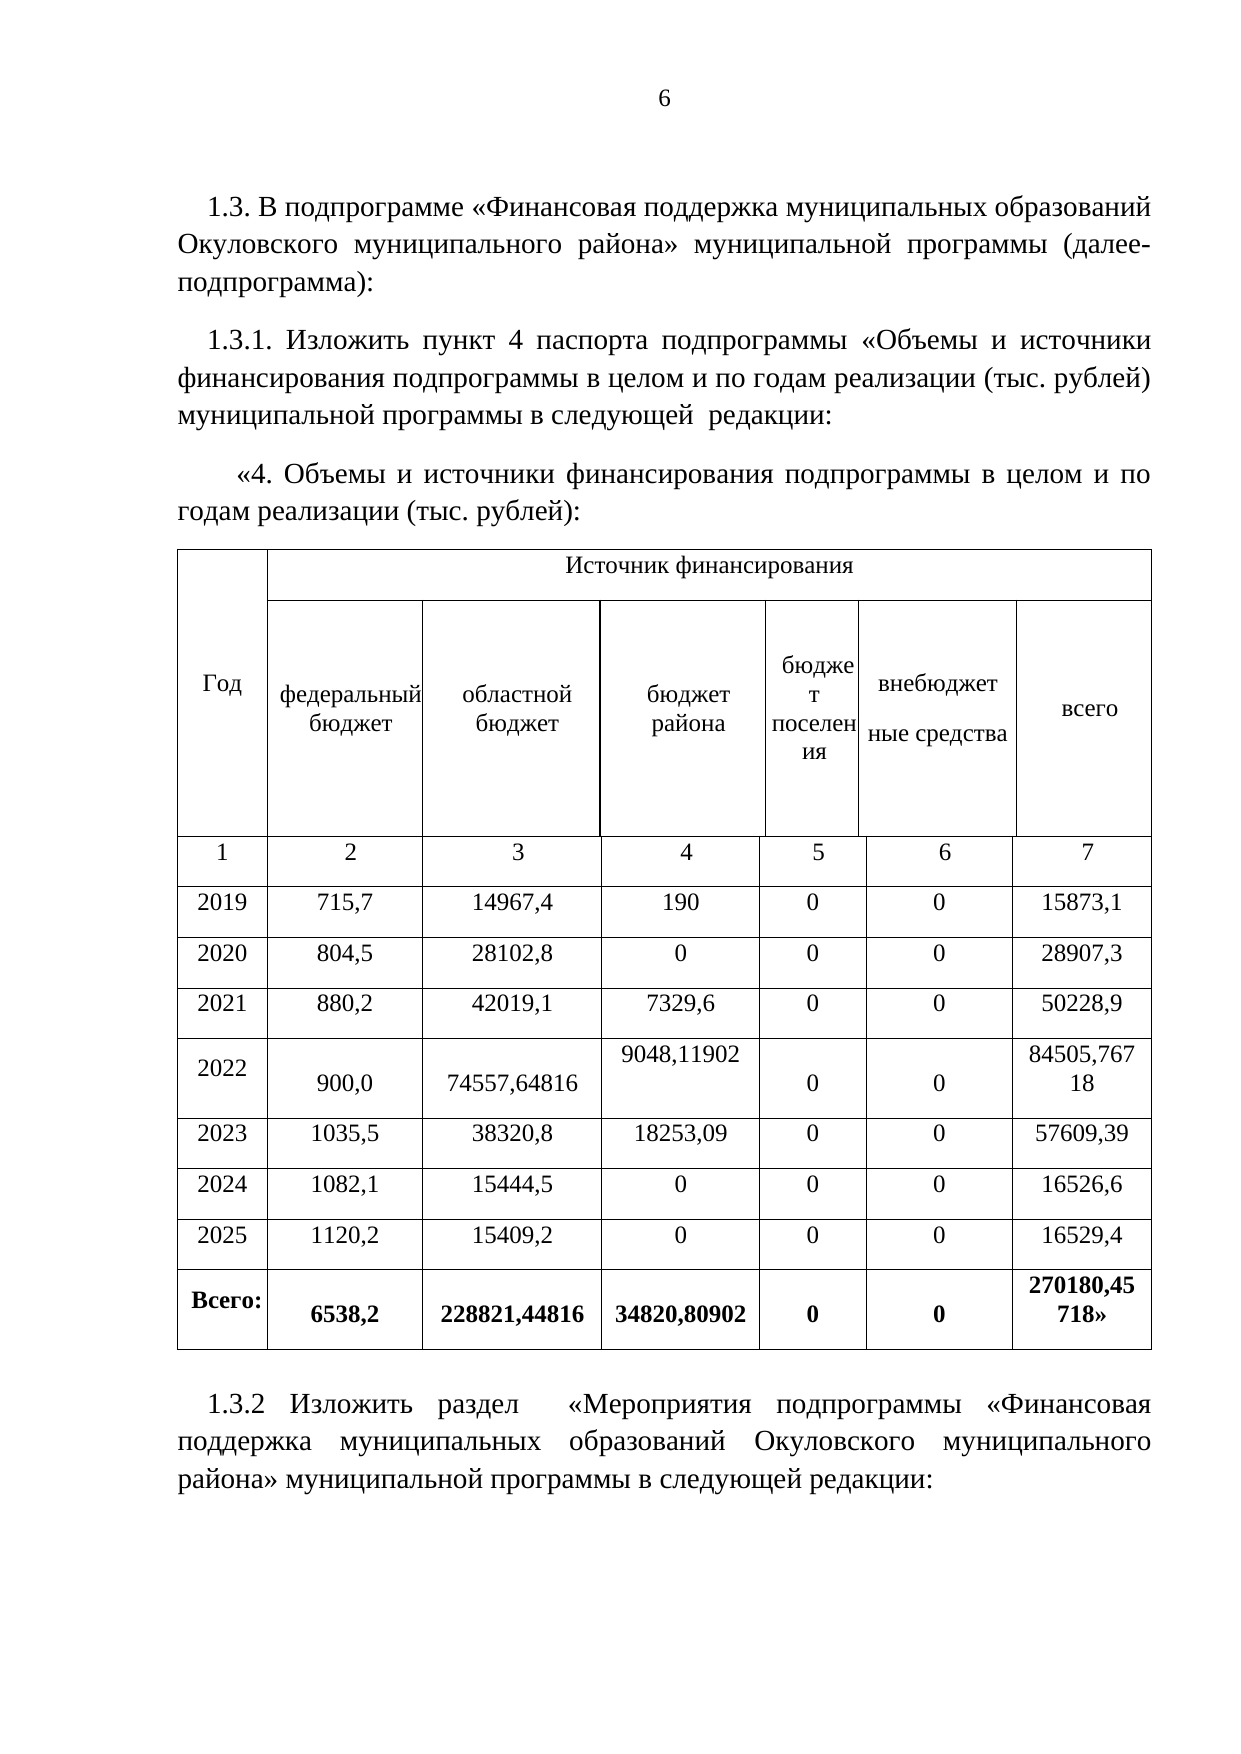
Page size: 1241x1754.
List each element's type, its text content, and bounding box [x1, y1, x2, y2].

table_cell 1120,2 [268, 1220, 422, 1269]
table_cell 0 [867, 887, 1012, 937]
table_cell 0 [760, 1270, 866, 1349]
table_cell 16529,4 [1013, 1220, 1151, 1269]
table_cell 0 [867, 1119, 1012, 1168]
table_cell 42019,1 [423, 989, 601, 1038]
table_cell 0 [760, 1169, 866, 1219]
table_cell 715,7 [268, 887, 422, 937]
table_cell 880,2 [268, 989, 422, 1038]
table_cell 6 [867, 837, 1012, 886]
table_cell внебюджет ные средства [859, 601, 1016, 836]
table_cell 38320,8 [423, 1119, 601, 1168]
table_cell 2023 [178, 1119, 267, 1168]
table_cell 1082,1 [268, 1169, 422, 1219]
table_cell 34820,80902 [602, 1270, 759, 1349]
table_cell 18253,09 [602, 1119, 759, 1168]
table_cell 50228,9 [1013, 989, 1151, 1038]
table_cell 2 [268, 837, 422, 886]
table_cell 0 [867, 938, 1012, 987]
table_cell 804,5 [268, 938, 422, 987]
table_cell 2025 [178, 1220, 267, 1269]
table_cell 16526,6 [1013, 1169, 1151, 1219]
table_cell 270180,45718» [1013, 1270, 1151, 1349]
text «4. Объемы и источники финансирования подпрограммы в целом и по годам реализации (тыс. рублей): [177, 453, 1152, 528]
table_cell 0 [760, 938, 866, 987]
table_cell 14967,4 [423, 887, 601, 937]
text 1.3.1. Изложить пункт 4 паспорта подпрограммы «Объемы и источники финансирования подпрограммы в целом и по годам реализации (тыс. рублей) муниципальной программы в следующей редакции: [177, 320, 1152, 432]
table_cell 15444,5 [423, 1169, 601, 1219]
table_cell 3 [423, 837, 601, 886]
table_cell 2024 [178, 1169, 267, 1219]
table_cell Всего: [178, 1270, 267, 1349]
table_cell 0 [602, 938, 759, 987]
table_cell 28907,3 [1013, 938, 1151, 987]
table_cell 7329,6 [602, 989, 759, 1038]
table_cell 28102,8 [423, 938, 601, 987]
table_cell 0 [867, 1169, 1012, 1219]
table_cell 15873,1 [1013, 887, 1151, 937]
table_cell 0 [602, 1169, 759, 1219]
table_cell 2021 [178, 989, 267, 1038]
table_cell 57609,39 [1013, 1119, 1151, 1168]
table_cell 15409,2 [423, 1220, 601, 1269]
table_cell 6538,2 [268, 1270, 422, 1349]
table_cell 0 [760, 989, 866, 1038]
table_cell федеральный бюджет [268, 601, 422, 836]
table_cell 0 [760, 887, 866, 937]
table_cell 84505,76718 [1013, 1039, 1151, 1117]
table_cell бюджет поселения [766, 601, 858, 836]
table_cell 2020 [178, 938, 267, 987]
table_cell 228821,44816 [423, 1270, 601, 1349]
table_cell 7 [1013, 837, 1151, 886]
table_header Источник финансирования [268, 550, 1151, 599]
table_cell 5 [760, 837, 866, 886]
table_cell 4 [602, 837, 759, 886]
table_cell 900,0 [268, 1039, 422, 1117]
table_cell 2019 [178, 887, 267, 937]
table_cell 0 [760, 1220, 866, 1269]
table_cell всего [1017, 601, 1151, 836]
table_cell 0 [867, 1270, 1012, 1349]
table_cell областной бюджет [423, 601, 599, 836]
table_cell 0 [867, 989, 1012, 1038]
table_cell 0 [760, 1039, 866, 1117]
table_cell 2022 [178, 1039, 267, 1117]
text 1.3.2 Изложить раздел «Мероприятия подпрограммы «Финансовая поддержка муниципальных образований Окуловского муниципального района» муниципальной программы в следующей редакции: [177, 1383, 1152, 1496]
table_cell 1 [178, 837, 267, 886]
table_cell 9048,11902 [602, 1039, 759, 1117]
table_header Год [178, 550, 267, 836]
table_cell 74557,64816 [423, 1039, 601, 1117]
table_cell 0 [760, 1119, 866, 1168]
table_cell 1035,5 [268, 1119, 422, 1168]
table_cell бюджет района [601, 601, 765, 836]
table_cell 0 [602, 1220, 759, 1269]
table_cell 190 [602, 887, 759, 937]
table_cell 0 [867, 1220, 1012, 1269]
table_cell 0 [867, 1039, 1012, 1117]
text 1.3. В подпрограмме «Финансовая поддержка муниципальных образований Окуловского муниципального района» муниципальной программы (далее- подпрограмма): [177, 186, 1152, 299]
